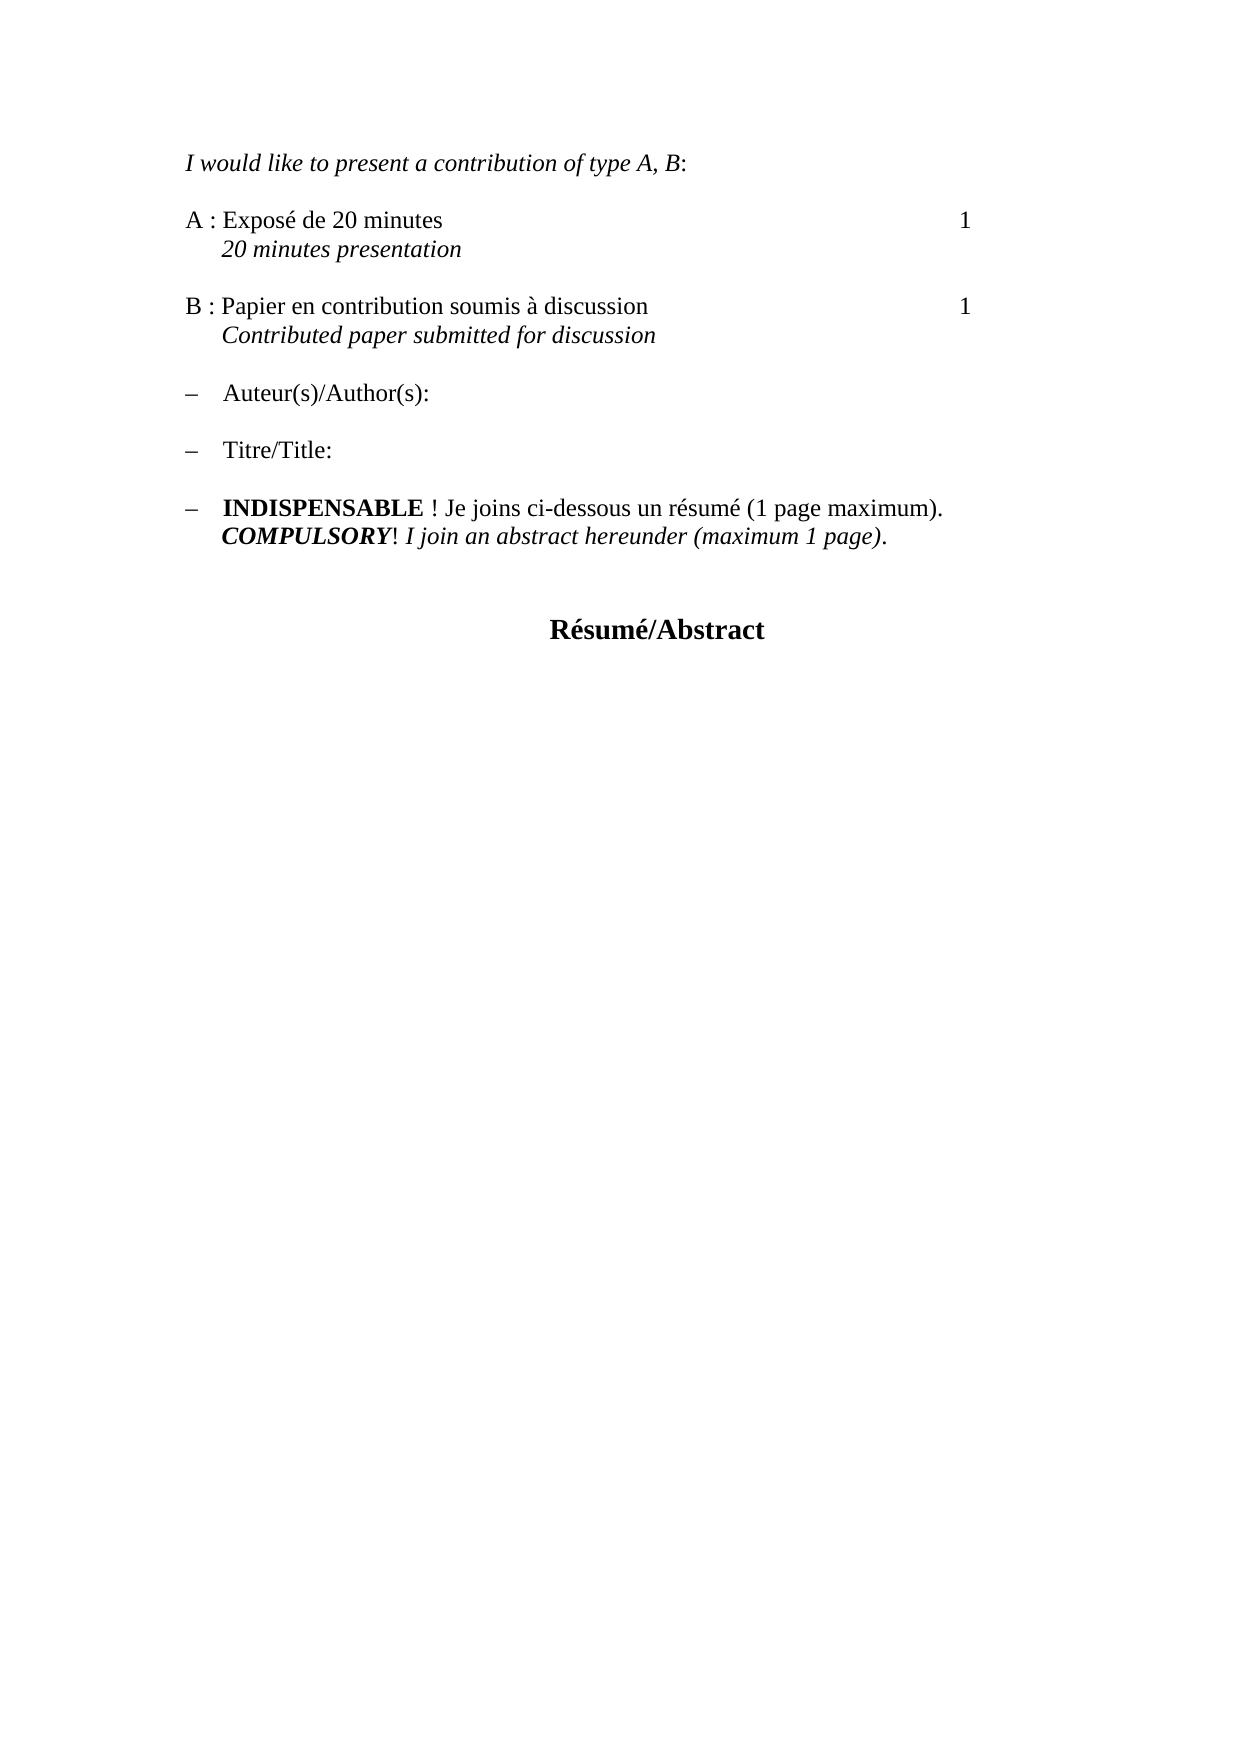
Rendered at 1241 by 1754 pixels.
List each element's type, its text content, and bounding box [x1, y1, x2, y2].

text Résumé/Abstract [221, 612, 1093, 646]
text A : Exposé de 20 minutes [185, 205, 1093, 234]
list INDISPENSABLE ! Je joins ci-dessous un résumé (1 page maximum). [185, 493, 1093, 521]
text Contributed paper submitted for discussion [185, 320, 1093, 349]
text B : Papier en contribution soumis à discussion [185, 291, 1093, 320]
list Auteur(s)/Author(s): [185, 378, 1093, 406]
list Titre/Title: [185, 435, 1093, 464]
text I would like to present a contribution of type A, B: [185, 148, 1093, 176]
text 20 minutes presentation [185, 234, 1093, 263]
text COMPULSORY! I join an abstract hereunder (maximum 1 page). [221, 521, 1093, 550]
